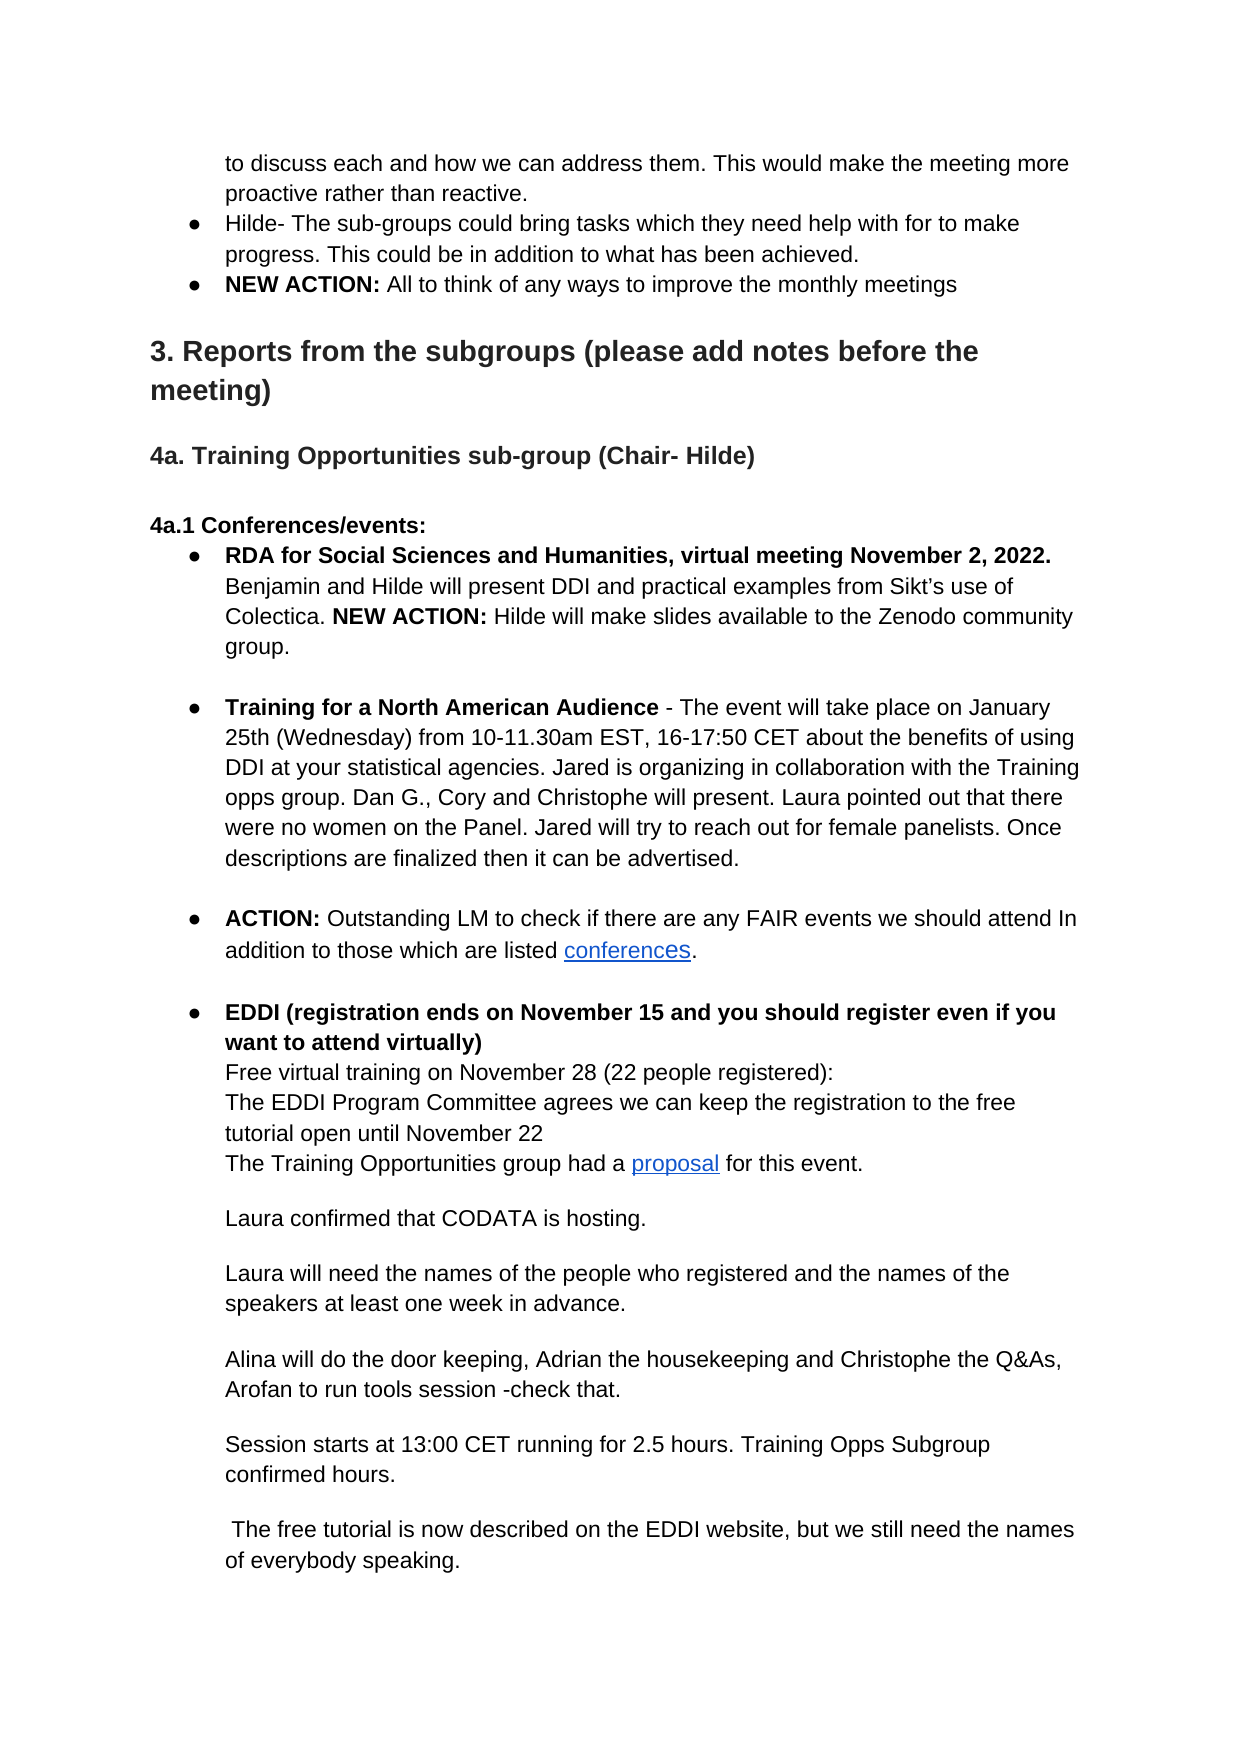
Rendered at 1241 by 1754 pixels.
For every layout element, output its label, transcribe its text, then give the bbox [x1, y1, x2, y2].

text 4a.1 Conferences/events: [150, 512, 1090, 538]
subtitle 4a. Training Opportunities sub-group (Chair- Hilde) [150, 441, 1090, 469]
list Hilde- The sub-groups could bring tasks which they need help with for to make progress. This could be in addition to what has been achieved. [187, 210, 1090, 267]
list RDA for Social Sciences and Humanities, virtual meeting November 2, 2022. [187, 542, 1090, 569]
text The EDDI Program Committee agrees we can keep the registration to the free tutorial open until November 22 [225, 1089, 1090, 1146]
list EDDI (registration ends on November 15 and you should register even if you want to attend virtually) [187, 999, 1090, 1055]
text The free tutorial is now described on the EDDI website, but we still need the names of everybody speaking. [225, 1516, 1090, 1573]
text Benjamin and Hilde will present DDI and practical examples from Sikt’s use of Colectica. NEW ACTION: Hilde will make slides available to the Zenodo community group. [225, 573, 1090, 659]
text Alina will do the door keeping, Adrian the housekeeping and Christophe the Q&As, Arofan to run tools session -check that. [225, 1346, 1090, 1402]
text Laura confirmed that CODATA is hosting. [225, 1205, 1090, 1231]
text Session starts at 13:00 CET running for 2.5 hours. Training Opps Subgroup confirmed hours. [225, 1431, 1090, 1488]
text Free virtual training on November 28 (22 people registered): [225, 1059, 1090, 1086]
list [187, 150, 1090, 207]
subtitle 3. Reports from the subgroups (please add notes before the meeting) [150, 334, 1090, 406]
list ACTION: Outstanding LM to check if there are any FAIR events we should attend In addition to those which are listed conferences. [187, 905, 1090, 964]
list Training for a North American Audience - The event will take place on January 25th (Wednesday) from 10-11.30am EST, 16-17:50 CET about the benefits of using DDI at your statistical agencies. Jared is organizing in collaboration with the Training opps group. Dan G., Cory and Christophe will present. Laura pointed out that there were no women on the Panel. Jared will try to reach out for female panelists. Once descriptions are finalized then it can be advertised. [187, 693, 1090, 871]
text The Training Opportunities group had a proposal for this event. [225, 1150, 1090, 1176]
text Laura will need the names of the people who registered and the names of the speakers at least one week in advance. [225, 1260, 1090, 1317]
list NEW ACTION: All to think of any ways to improve the monthly meetings [187, 271, 1090, 297]
